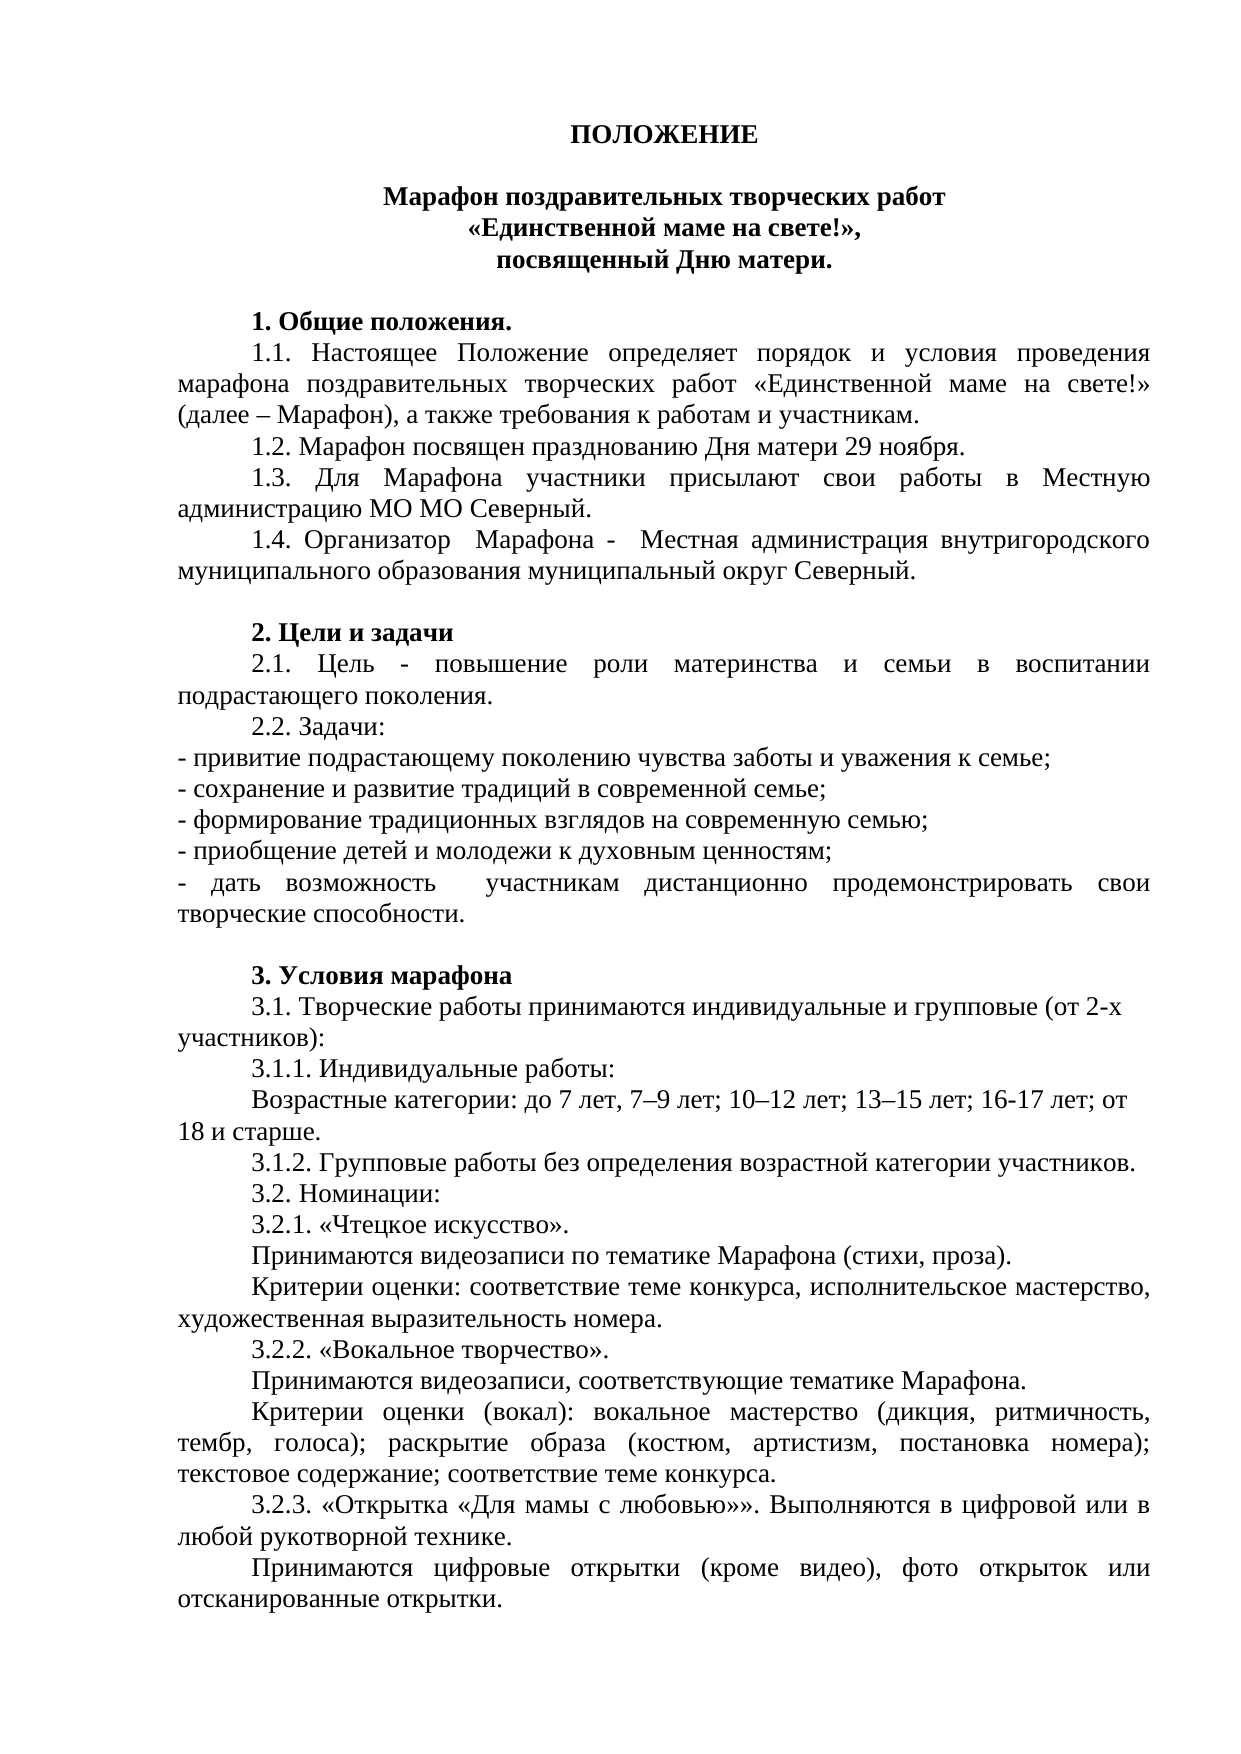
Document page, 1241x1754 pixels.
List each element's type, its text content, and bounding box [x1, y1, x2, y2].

text Марафон поздравительных творческих работ [177, 180, 1152, 212]
text Принимаются видеозаписи, соответствующие тематике Марафона. [177, 1364, 1152, 1395]
text Принимаются видеозаписи по тематике Марафона (стихи, проза). [177, 1239, 1152, 1271]
text 2.2. Задачи: [177, 710, 1152, 741]
text - формирование традиционных взглядов на современную семью; [177, 803, 1152, 834]
text - сохранение и развитие традиций в современной семье; [177, 772, 1152, 803]
text 2.1. Цель - повышение роли материнства и семьи в воспитании подрастающего поколения. [177, 648, 1152, 710]
text «Единственной маме на свете!», [177, 212, 1152, 243]
text 2. Цели и задачи [251, 616, 1152, 648]
text 3. Условия марафона [177, 959, 1152, 990]
text 1.2. Марафон посвящен празднованию Дня матери 29 ноября. [177, 429, 1152, 461]
text 1. Общие положения. [177, 305, 1152, 336]
text 1.1. Настоящее Положение определяет порядок и условия проведения марафона поздравительных творческих работ «Единственной маме на свете!» (далее – Марафон), а также требования к работам и участникам. [177, 336, 1152, 429]
text - привитие подрастающему поколению чувства заботы и уважения к семье; [177, 741, 1152, 772]
text 3.1.1. Индивидуальные работы: [177, 1052, 1152, 1084]
text посвященный Дню матери. [177, 243, 1152, 274]
text 3.2. Номинации: [177, 1177, 1152, 1208]
text Критерии оценки: соответствие теме конкурса, исполнительское мастерство, художественная выразительность номера. [177, 1271, 1152, 1333]
text Возрастные категории: до 7 лет, 7–9 лет; 10–12 лет; 13–15 лет; 16-17 лет; от 18 и старше. [177, 1084, 1152, 1146]
text 1.3. Для Марафона участники присылают свои работы в Местную администрацию МО МО Северный. [177, 461, 1152, 523]
text 3.1.2. Групповые работы без определения возрастной категории участников. [177, 1146, 1152, 1177]
text 3.2.1. «Чтецкое искусство». [177, 1208, 1152, 1239]
text - дать возможность участникам дистанционно продемонстрировать свои творческие способности. [177, 866, 1152, 928]
text ПОЛОЖЕНИЕ [177, 118, 1152, 149]
text - приобщение детей и молодежи к духовным ценностям; [177, 834, 1152, 866]
text 3.2.3. «Открытка «Для мамы с любовью»». Выполняются в цифровой или в любой рукотворной технике. [177, 1488, 1152, 1551]
text Принимаются цифровые открытки (кроме видео), фото открыток или отсканированные открытки. [177, 1551, 1152, 1613]
text Критерии оценки (вокал): вокальное мастерство (дикция, ритмичность, тембр, голоса); раскрытие образа (костюм, артистизм, постановка номера); текстовое содержание; соответствие теме конкурса. [177, 1395, 1152, 1488]
text 3.2.2. «Вокальное творчество». [177, 1333, 1152, 1364]
text 1.4. Организатор Марафона - Местная администрация внутригородского муниципального образования муниципальный округ Северный. [177, 523, 1152, 585]
text 3.1. Творческие работы принимаются индивидуальные и групповые (от 2-х участников): [177, 990, 1152, 1052]
